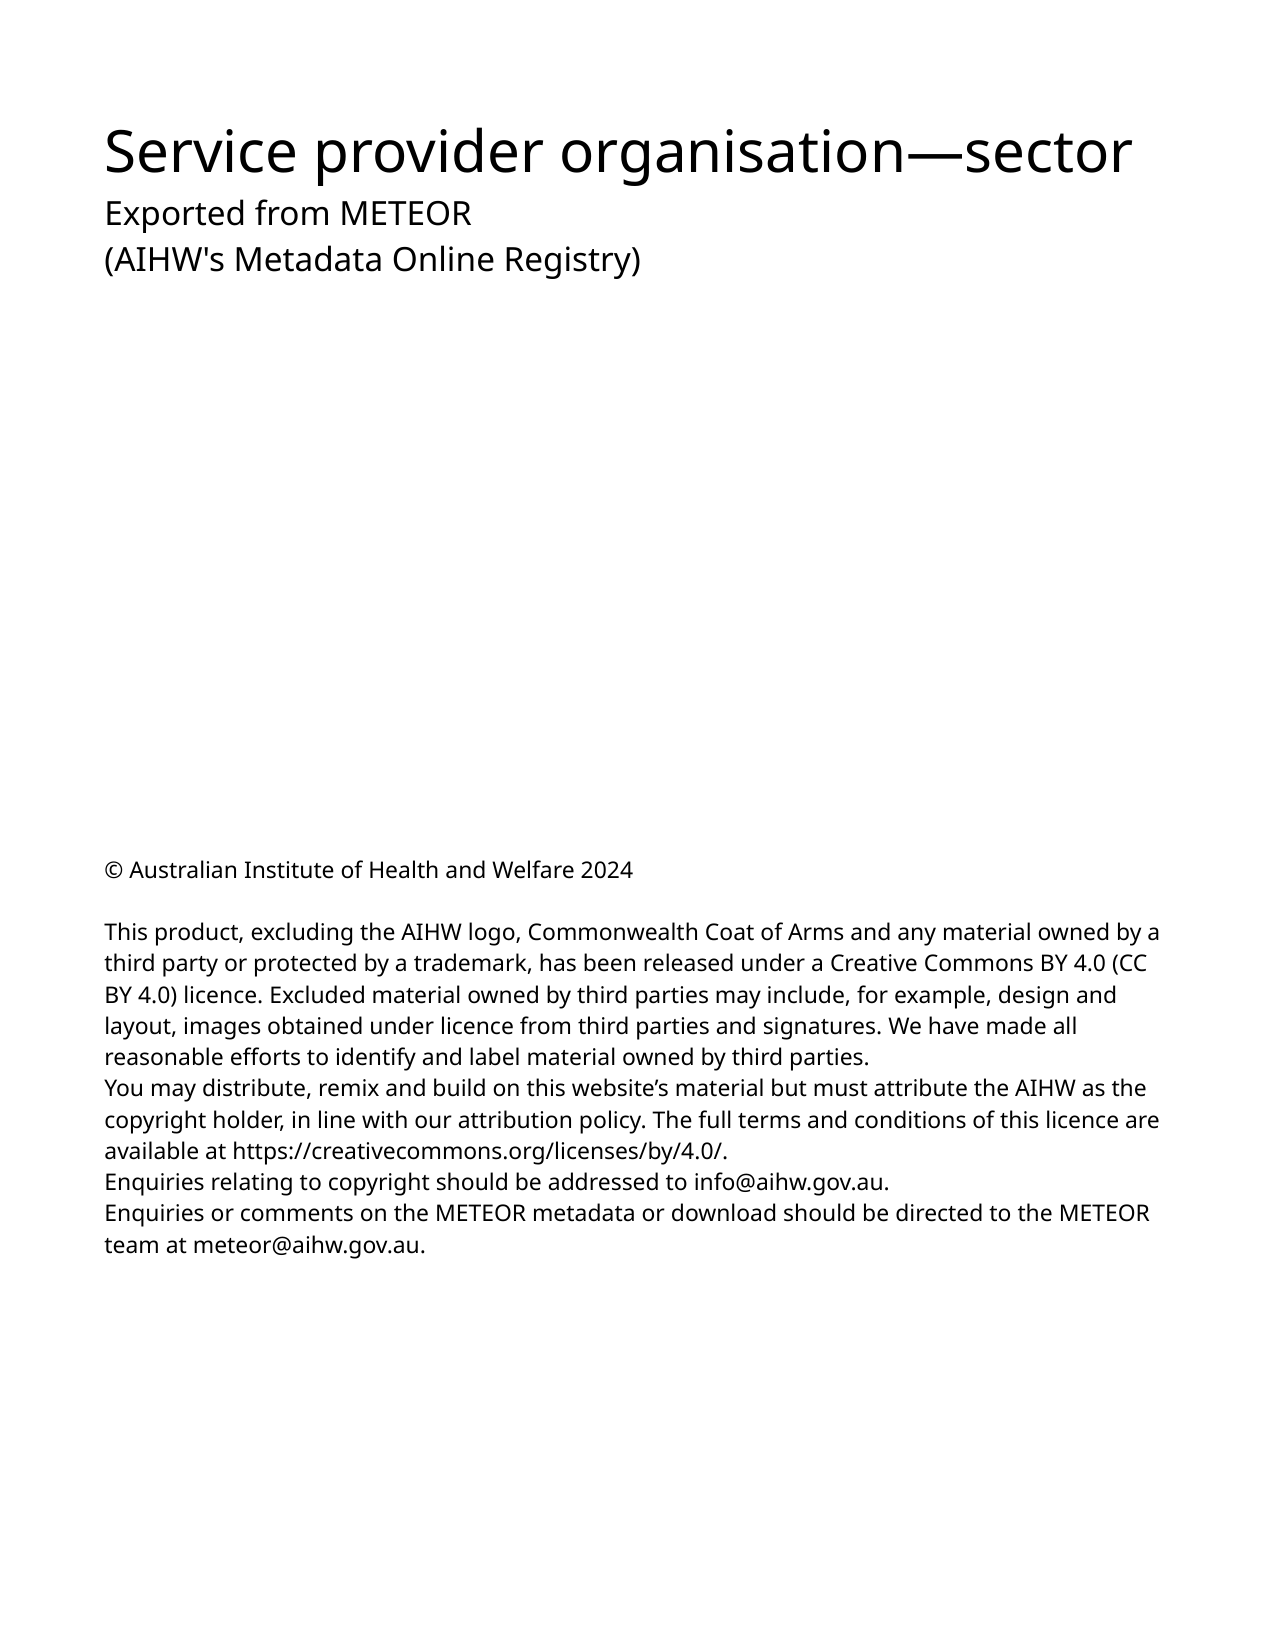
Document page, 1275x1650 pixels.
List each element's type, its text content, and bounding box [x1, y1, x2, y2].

title Service provider organisation—sector [104, 110, 1171, 190]
text © Australian Institute of Health and Welfare 2024 [104, 854, 1171, 885]
text Enquiries or comments on the METEOR metadata or download should be directed to the METEOR team at meteor@aihw.gov.au. [104, 1197, 1171, 1260]
subtitle (AIHW's Metadata Online Registry) [104, 235, 1171, 281]
text You may distribute, remix and build on this website’s material but must attribute the AIHW as the copyright holder, in line with our attribution policy. The full terms and conditions of this licence are available at https://creativecommons.org/licenses/by/4.0/. [104, 1072, 1171, 1166]
text This product, excluding the AIHW logo, Commonwealth Coat of Arms and any material owned by a third party or protected by a trademark, has been released under a Creative Commons BY 4.0 (CC BY 4.0) licence. Excluded material owned by third parties may include, for example, design and layout, images obtained under licence from third parties and signatures. We have made all reasonable efforts to identify and label material owned by third parties. [104, 916, 1171, 1072]
subtitle Exported from METEOR [104, 190, 1171, 235]
text Enquiries relating to copyright should be addressed to info@aihw.gov.au. [104, 1166, 1171, 1197]
